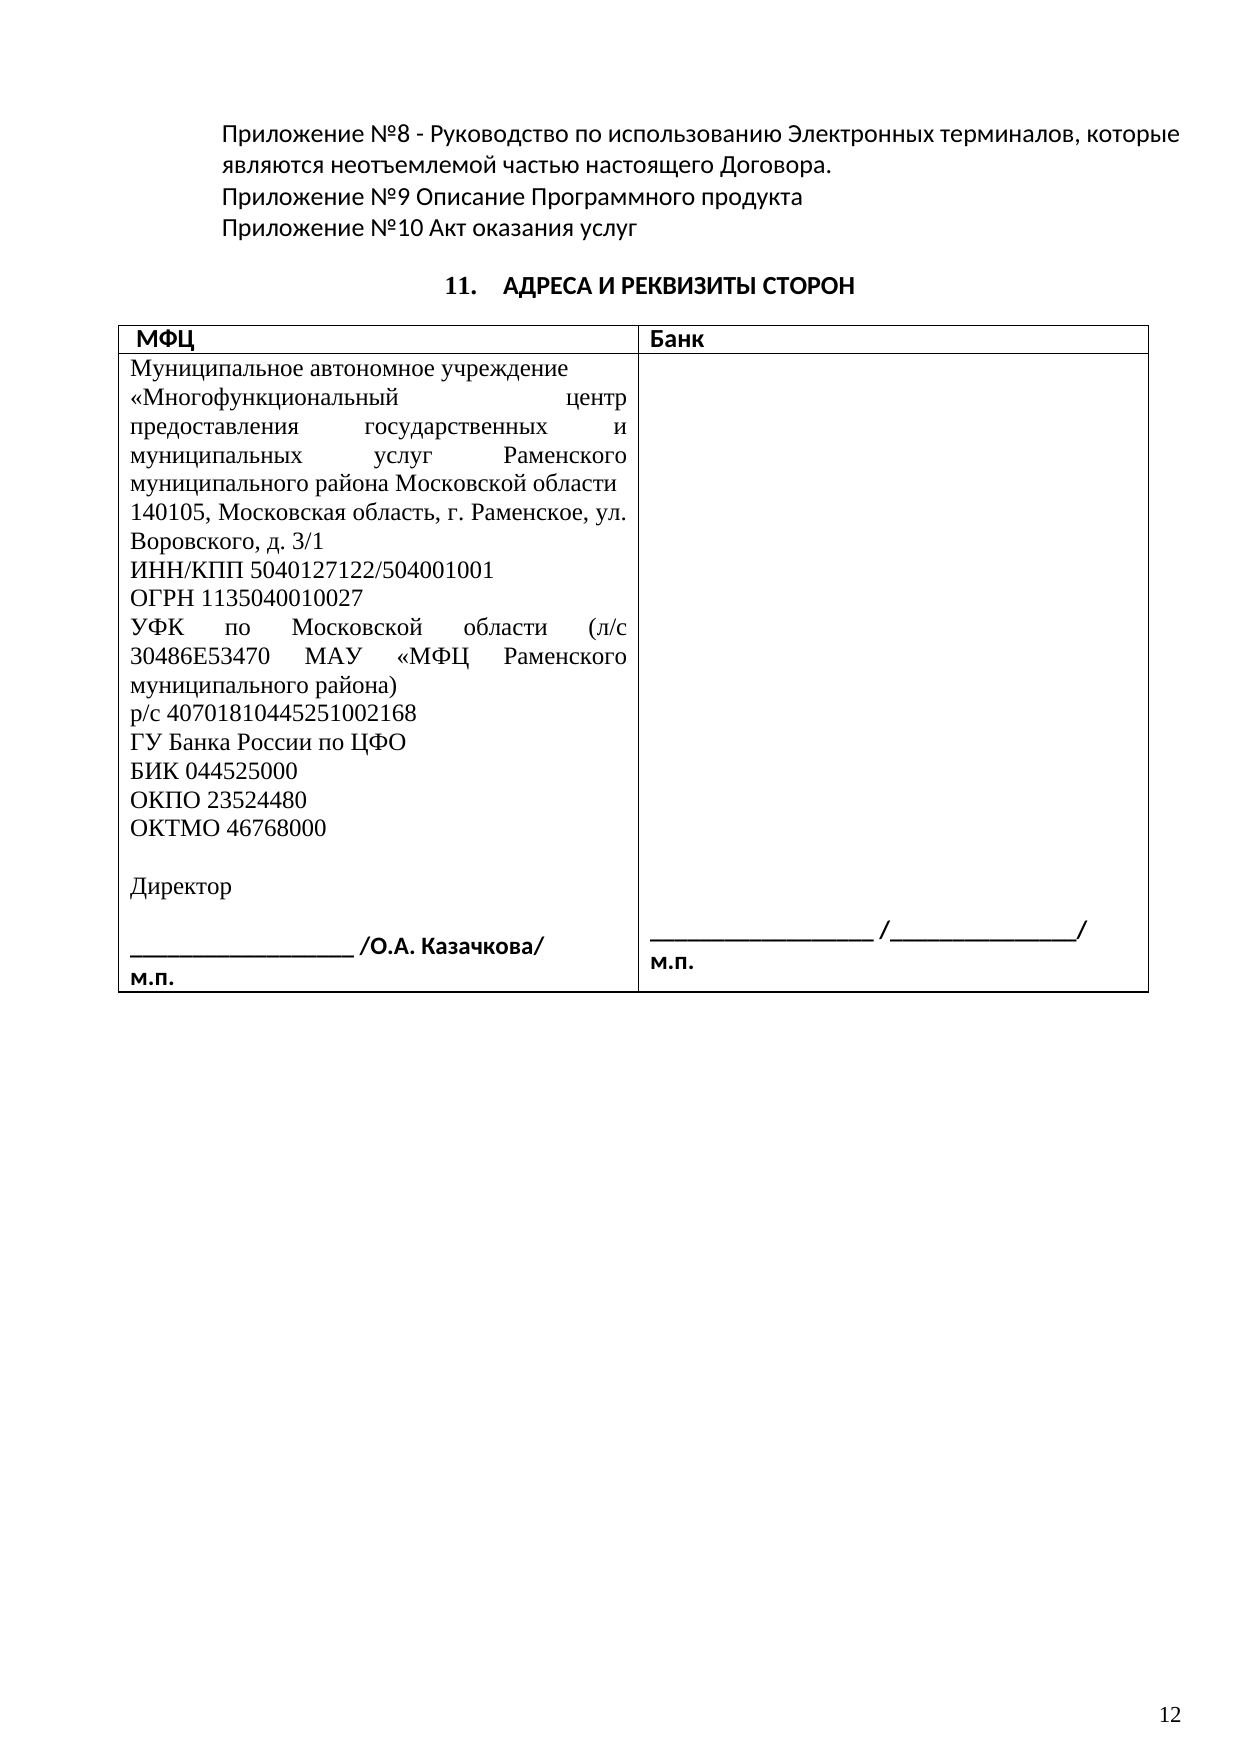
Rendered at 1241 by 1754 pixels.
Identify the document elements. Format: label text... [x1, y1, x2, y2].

table_cell __________________ /_______________/ м.п. [639, 354, 1148, 991]
list АДРЕСА И РЕКВИЗИТЫ СТОРОН [118, 273, 1181, 299]
table_header МФЦ [119, 326, 638, 352]
text Приложение №9 Описание Программного продукта [222, 180, 1181, 211]
text Приложение №8 - Руководство по использованию Электронных терминалов, которые являются неотъемлемой частью настоящего Договора. [222, 118, 1181, 180]
table_cell Муниципальное автономное учреждение «Многофункциональный центр предоставления государственных и муниципальных услуг Раменского муниципального района Московской области 140105, Московская область, г. Раменское, ул. Воровского, д. 3/1 ИНН/КПП 5040127122/504001001 ОГРН 1135040010027 УФК по Московской области (л/с 30486Е53470 МАУ «МФЦ Раменского муниципального района) р/с 40701810445251002168 ГУ Банка России по ЦФО БИК 044525000 ОКПО 23524480 ОКТМО 46768000 Директор __________________ /О.А. Казачкова/ м.п. [119, 354, 638, 991]
table_header Банк [639, 326, 1148, 352]
text Приложение №10 Акт оказания услуг [222, 211, 1181, 242]
